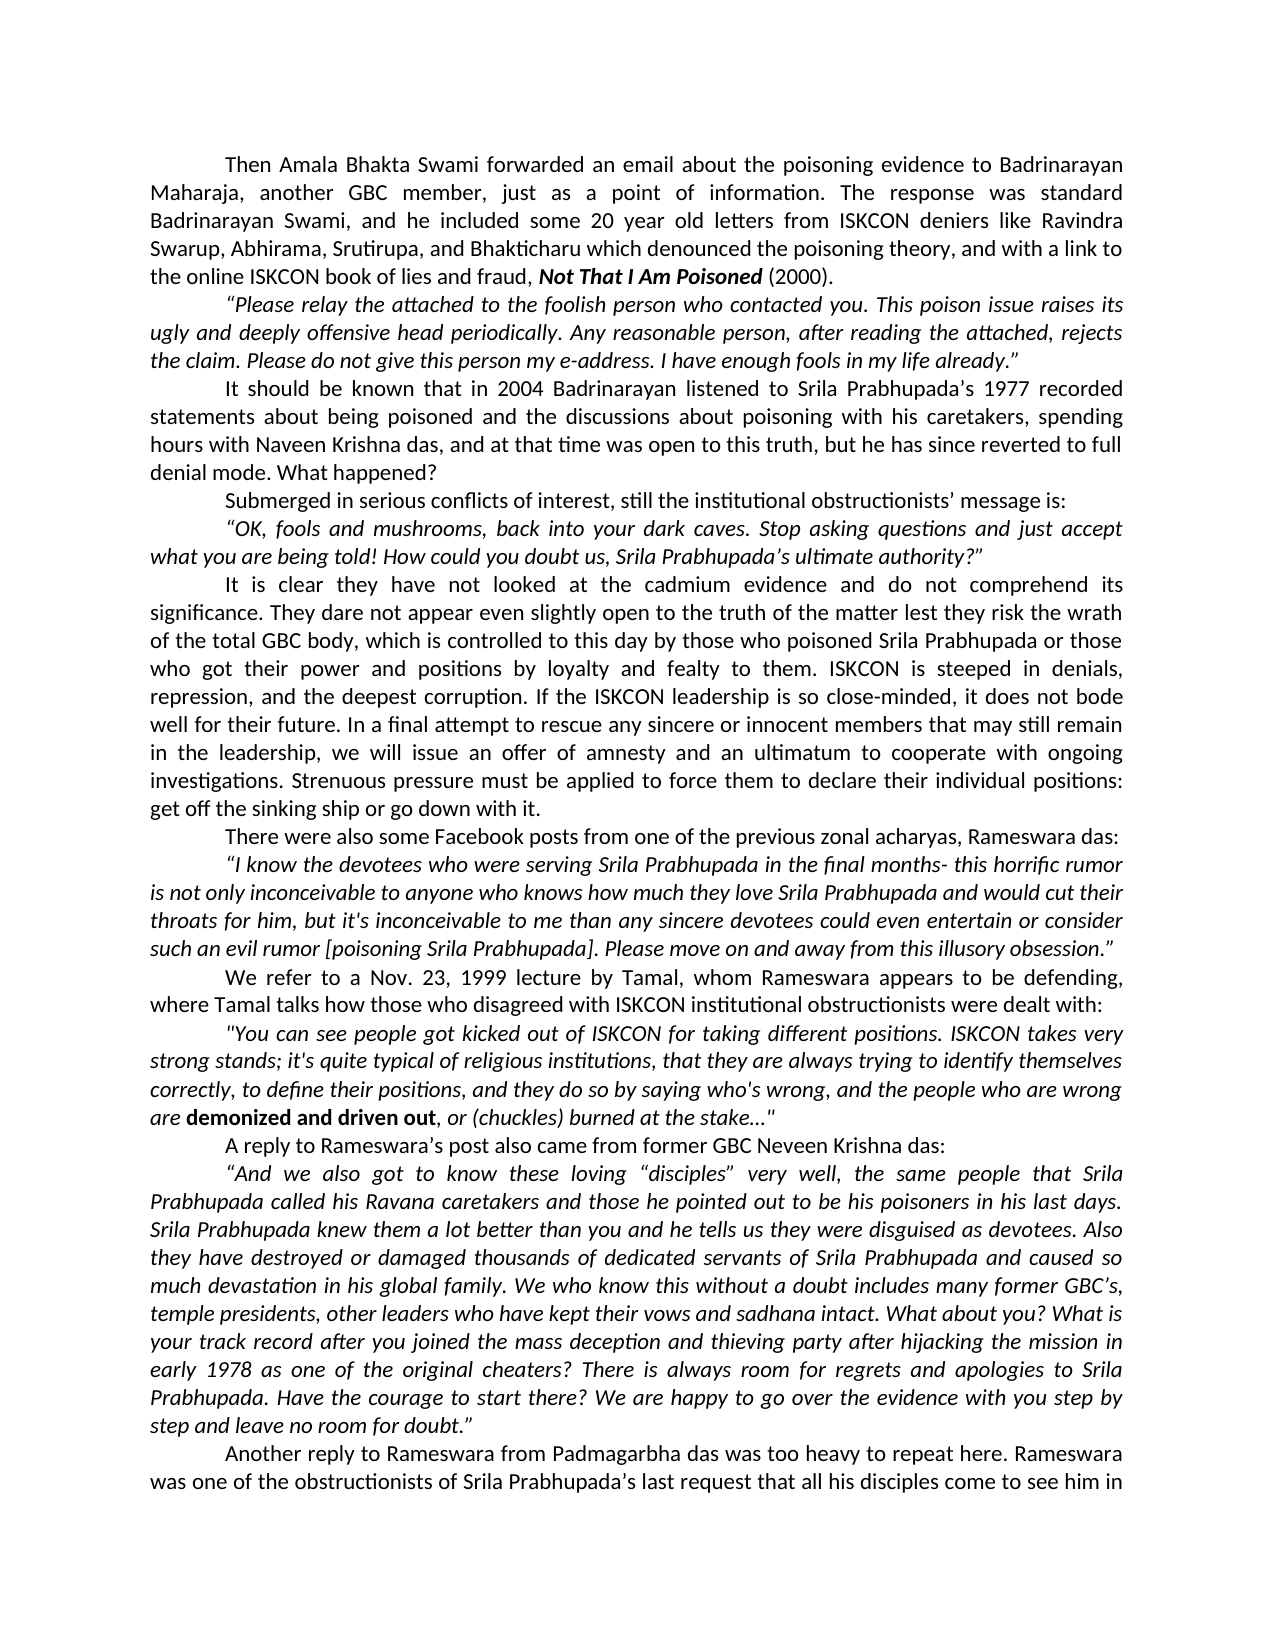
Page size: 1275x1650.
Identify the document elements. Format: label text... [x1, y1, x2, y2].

text Then Amala Bhakta Swami forwarded an email about the poisoning evidence to Badrinarayan Maharaja, another GBC member, just as a point of information. The response was standard Badrinarayan Swami, and he included some 20 year old letters from ISKCON deniers like Ravindra Swarup, Abhirama, Srutirupa, and Bhakticharu which denounced the poisoning theory, and with a link to the online ISKCON book of lies and fraud, Not That I Am Poisoned (2000). [150, 150, 1125, 290]
text It should be known that in 2004 Badrinarayan listened to Srila Prabhupada’s 1977 recorded statements about being poisoned and the discussions about poisoning with his caretakers, spending hours with Naveen Krishna das, and at that time was open to this truth, but he has since reverted to full denial mode. What happened? [150, 374, 1125, 486]
text “OK, fools and mushrooms, back into your dark caves. Stop asking questions and just accept what you are being told! How could you doubt us, Srila Prabhupada’s ultimate authority?” [150, 514, 1125, 570]
text "You can see people got kicked out of ISKCON for taking different positions. ISKCON takes very strong stands; it's quite typical of religious institutions, that they are always trying to identify themselves correctly, to define their positions, and they do so by saying who's wrong, and the people who are wrong are demonized and driven out, or (chuckles) burned at the stake…" [150, 1019, 1125, 1131]
text There were also some Facebook posts from one of the previous zonal acharyas, Rameswara das: [150, 822, 1125, 851]
text Submerged in serious conflicts of interest, still the institutional obstructionists’ message is: [150, 486, 1125, 514]
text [150, 1439, 1125, 1495]
text “I know the devotees who were serving Srila Prabhupada in the final months- this horrific rumor is not only inconceivable to anyone who knows how much they love Srila Prabhupada and would cut their throats for him, but it's inconceivable to me than any sincere devotees could even entertain or consider such an evil rumor [poisoning Srila Prabhupada]. Please move on and away from this illusory obsession.” [150, 851, 1125, 963]
text We refer to a Nov. 23, 1999 lecture by Tamal, whom Rameswara appears to be defending, where Tamal talks how those who disagreed with ISKCON institutional obstructionists were dealt with: [150, 963, 1125, 1019]
text A reply to Rameswara’s post also came from former GBC Neveen Krishna das: [150, 1131, 1125, 1159]
text It is clear they have not looked at the cadmium evidence and do not comprehend its significance. They dare not appear even slightly open to the truth of the matter lest they risk the wrath of the total GBC body, which is controlled to this day by those who poisoned Srila Prabhupada or those who got their power and positions by loyalty and fealty to them. ISKCON is steeped in denials, repression, and the deepest corruption. If the ISKCON leadership is so close-minded, it does not bode well for their future. In a final attempt to rescue any sincere or innocent members that may still remain in the leadership, we will issue an offer of amnesty and an ultimatum to cooperate with ongoing investigations. Strenuous pressure must be applied to force them to declare their individual positions: get off the sinking ship or go down with it. [150, 570, 1125, 822]
text “And we also got to know these loving “disciples” very well, the same people that Srila Prabhupada called his Ravana caretakers and those he pointed out to be his poisoners in his last days. Srila Prabhupada knew them a lot better than you and he tells us they were disguised as devotees. Also they have destroyed or damaged thousands of dedicated servants of Srila Prabhupada and caused so much devastation in his global family. We who know this without a doubt includes many former GBC’s, temple presidents, other leaders who have kept their vows and sadhana intact. What about you? What is your track record after you joined the mass deception and thieving party after hijacking the mission in early 1978 as one of the original cheaters? There is always room for regrets and apologies to Srila Prabhupada. Have the courage to start there? We are happy to go over the evidence with you step by step and leave no room for doubt.” [150, 1159, 1125, 1439]
text “Please relay the attached to the foolish person who contacted you. This poison issue raises its ugly and deeply offensive head periodically. Any reasonable person, after reading the attached, rejects the claim. Please do not give this person my e-address. I have enough fools in my life already.” [150, 290, 1125, 374]
